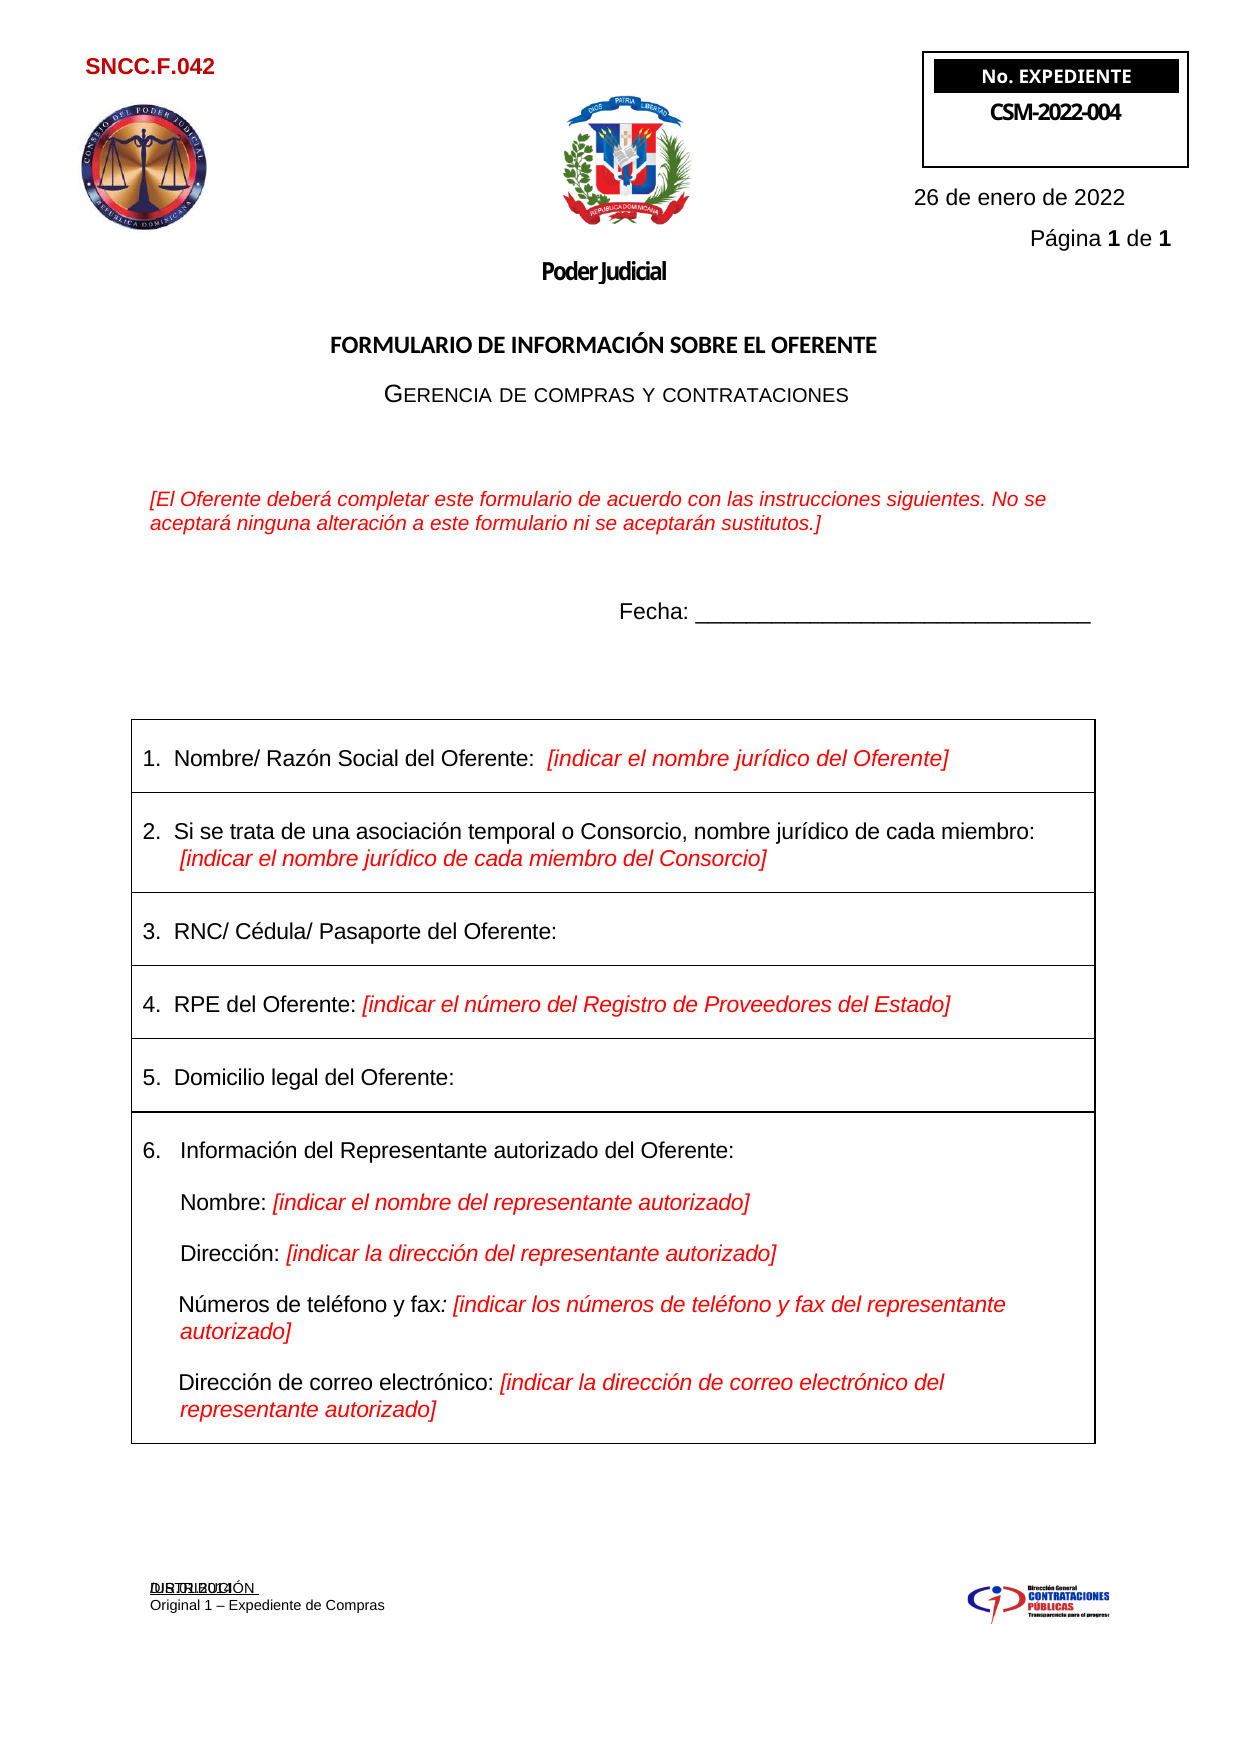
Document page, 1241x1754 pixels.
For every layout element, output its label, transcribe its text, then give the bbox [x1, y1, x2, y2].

table_header 1. Nombre/ Razón Social del Oferente: [indicar el nombre jurídico del Oferente] [132, 720, 1094, 792]
text [El Oferente deberá completar este formulario de acuerdo con las instrucciones siguientes. No se aceptará ninguna alteración a este formulario ni se aceptarán sustitutos.] [150, 487, 1090, 535]
picture [562, 95, 692, 225]
table_cell 5. Domicilio legal del Oferente: [132, 1039, 1094, 1111]
table_cell 3. RNC/ Cédula/ Pasaporte del Oferente: [132, 893, 1094, 965]
table_cell 4. RPE del Oferente: [indicar el número del Registro de Proveedores del Estado] [132, 966, 1094, 1038]
picture [967, 1585, 1110, 1624]
text Fecha: _______________________________ [150, 598, 1090, 624]
picture [78, 101, 208, 233]
table_cell 6. Información del Representante autorizado del Oferente: Nombre: [indicar el nombre del representante autorizado] Dirección: [indicar la dirección del representante autorizado] Números de teléfono y fax: [indicar los números de teléfono y fax del representante autorizado] Dirección de correo electrónico: [indicar la dirección de correo electrónico del representante autorizado] [132, 1113, 1094, 1443]
table_cell 2. Si se trata de una asociación temporal o Consorcio, nombre jurídico de cada miembro: [indicar el nombre jurídico de cada miembro del Consorcio] [132, 793, 1094, 892]
